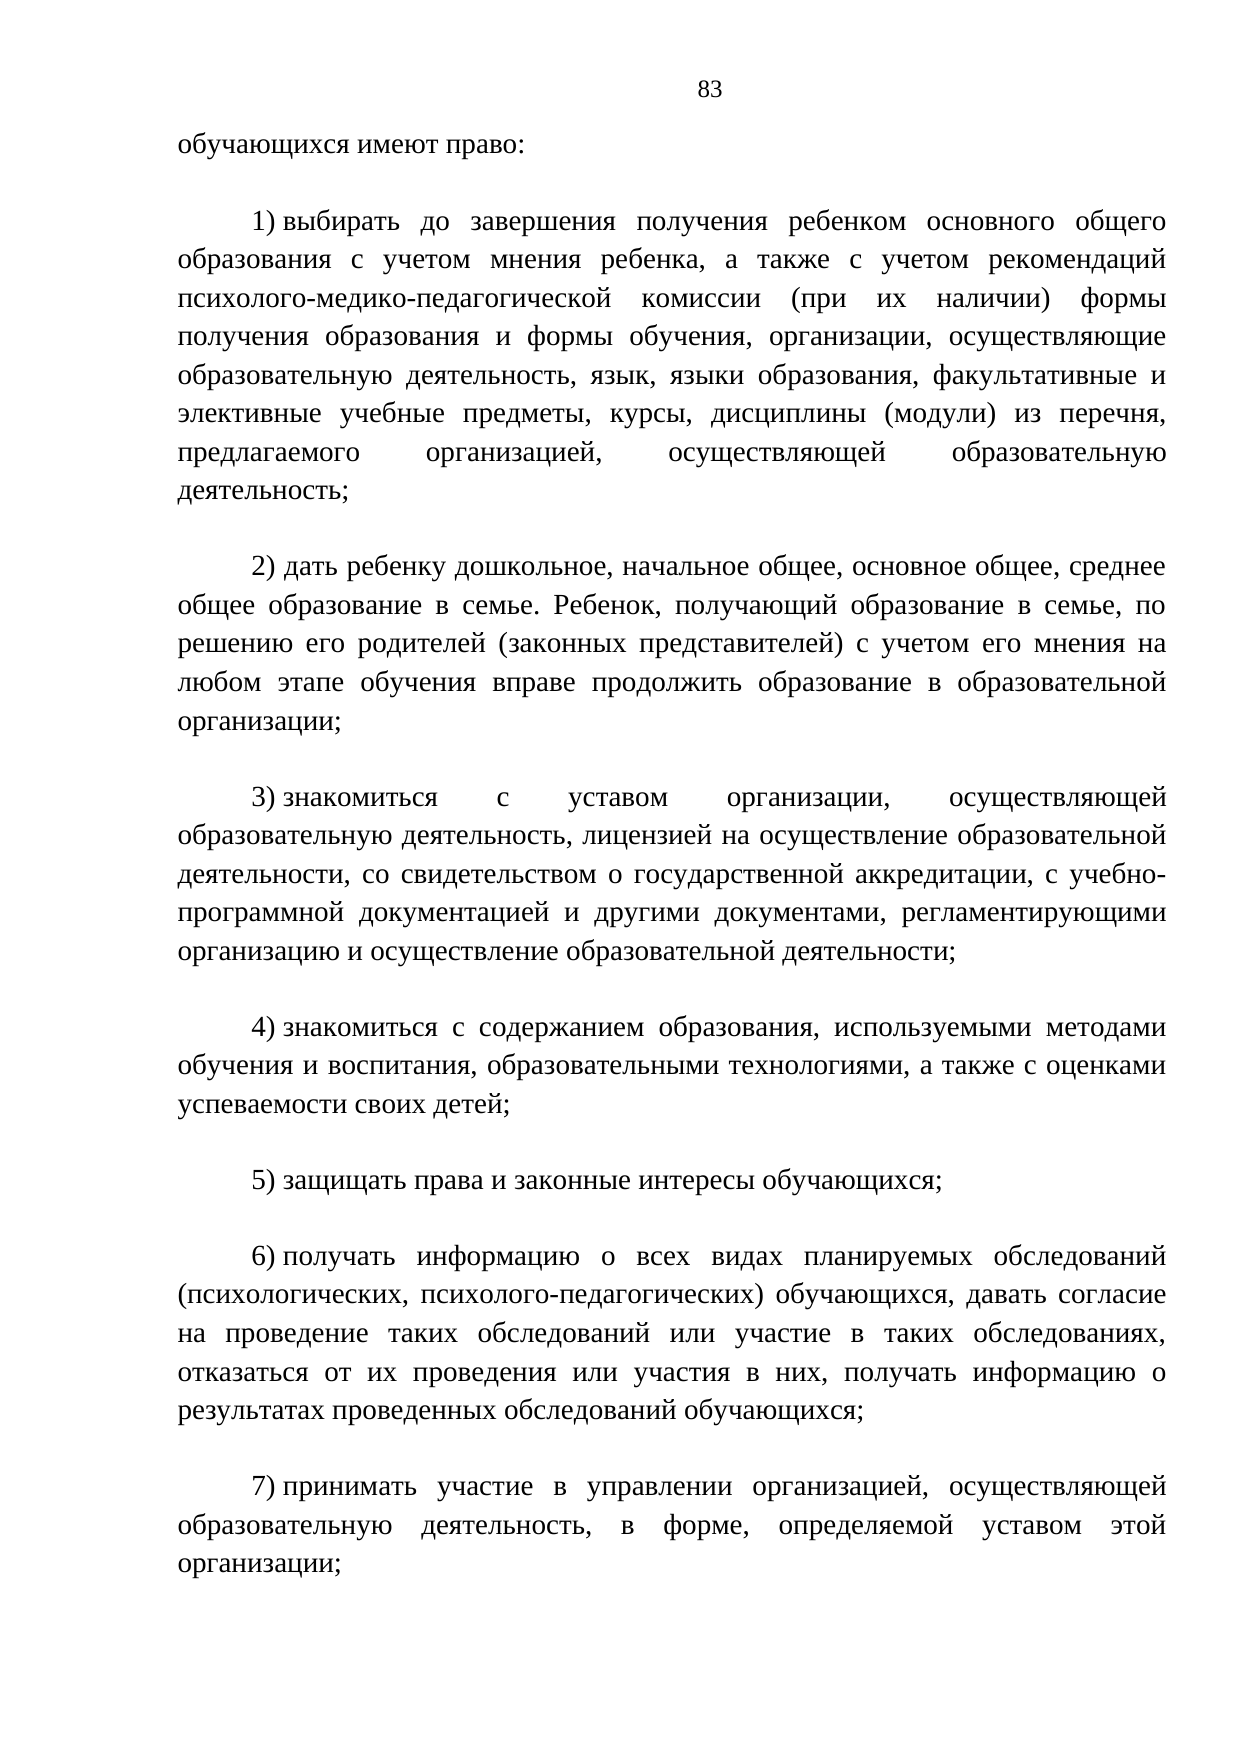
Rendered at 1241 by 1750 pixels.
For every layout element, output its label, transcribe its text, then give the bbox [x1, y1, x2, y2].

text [177, 127, 1167, 160]
text 1) выбирать до завершения получения ребенком основного общего образования с учетом мнения ребенка, а также с учетом рекомендаций психолого-медико-педагогической комиссии (при их наличии) формы получения образования и формы обучения, организации, осуществляющие образовательную деятельность, язык, языки образования, факультативные и элективные учебные предметы, курсы, дисциплины (модули) из перечня, предлагаемого организацией, осуществляющей образовательную деятельность; [177, 203, 1167, 506]
text 6) получать информацию о всех видах планируемых обследований (психологических, психолого-педагогических) обучающихся, давать согласие на проведение таких обследований или участие в таких обследованиях, отказаться от их проведения или участия в них, получать информацию о результатах проведенных обследований обучающихся; [177, 1238, 1167, 1426]
text 3) знакомиться с уставом организации, осуществляющей образовательную деятельность, лицензией на осуществление образовательной деятельности, со свидетельством о государственной аккредитации, с учебно-программной документацией и другими документами, регламентирующими организацию и осуществление образовательной деятельности; [177, 779, 1167, 966]
text 2) дать ребенку дошкольное, начальное общее, основное общее, среднее общее образование в семье. Ребенок, получающий образование в семье, по решению его родителей (законных представителей) с учетом его мнения на любом этапе обучения вправе продолжить образование в образовательной организации; [177, 548, 1167, 736]
text 4) знакомиться с содержанием образования, используемыми методами обучения и воспитания, образовательными технологиями, а также с оценками успеваемости своих детей; [177, 1009, 1167, 1119]
text 7) принимать участие в управлении организацией, осуществляющей образовательную деятельность, в форме, определяемой уставом этой организации; [177, 1468, 1167, 1579]
text 5) защищать права и законные интересы обучающихся; [177, 1162, 1167, 1196]
